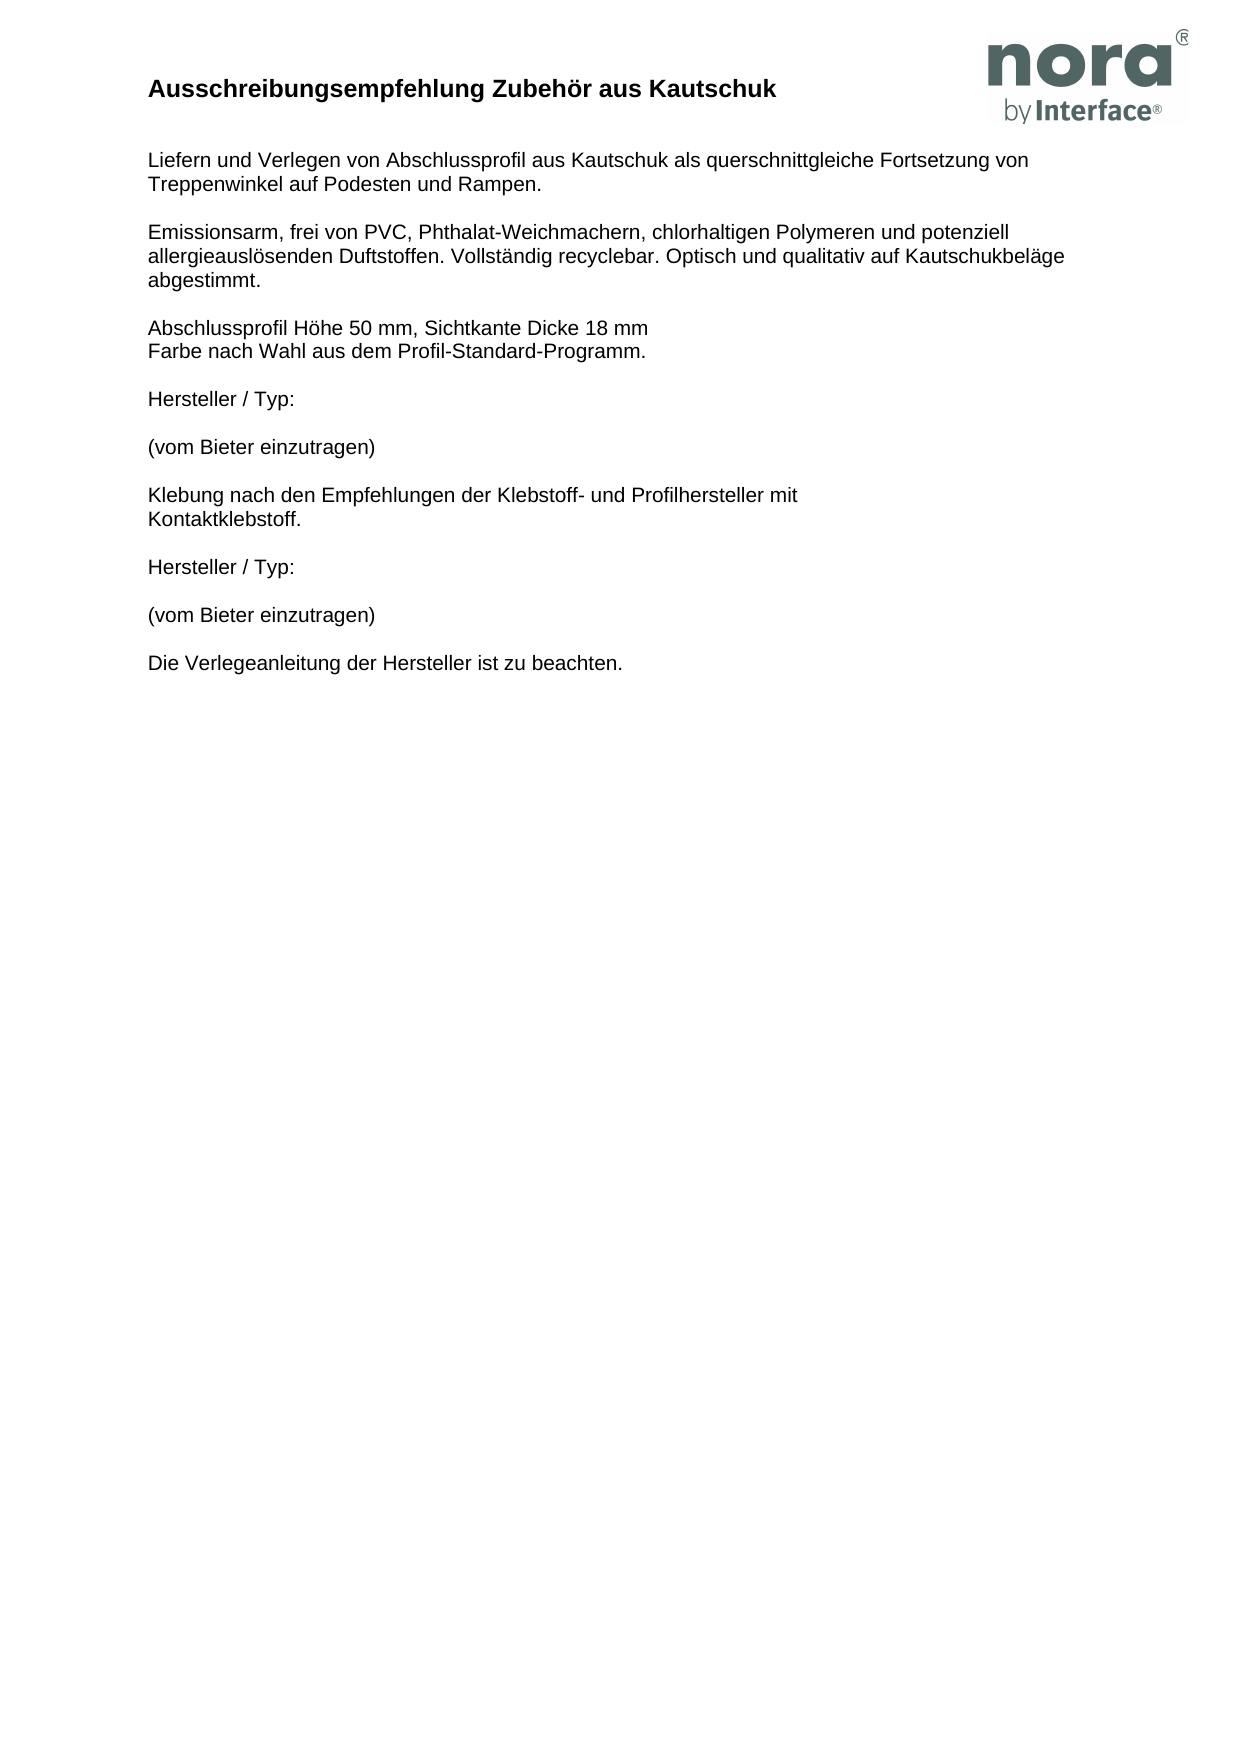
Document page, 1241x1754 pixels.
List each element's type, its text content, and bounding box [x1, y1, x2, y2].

text Emissionsarm, frei von PVC, Phthalat-Weichmachern, chlorhaltigen Polymeren und potenziell allergieauslösenden Duftstoffen. Vollständig recyclebar. Optisch und qualitativ auf Kautschukbeläge abgestimmt. [148, 219, 1093, 291]
text Abschlussprofil Höhe 50 mm, Sichtkante Dicke 18 mm [148, 315, 1093, 339]
text Klebung nach den Empfehlungen der Klebstoff- und Profilhersteller mit [148, 483, 1093, 507]
text Kontaktklebstoff. [148, 507, 1093, 531]
picture [988, 29, 1189, 124]
text (vom Bieter einzutragen) [148, 435, 1093, 459]
text Hersteller / Typ: [148, 555, 1093, 579]
text Hersteller / Typ: [148, 387, 1093, 411]
text Liefern und Verlegen von Abschlussprofil aus Kautschuk als querschnittgleiche Fortsetzung von Treppenwinkel auf Podesten und Rampen. [148, 148, 1093, 196]
text Farbe nach Wahl aus dem Profil-Standard-Programm. [148, 339, 1093, 363]
text Die Verlegeanleitung der Hersteller ist zu beachten. [148, 651, 918, 675]
text (vom Bieter einzutragen) [148, 603, 1093, 627]
